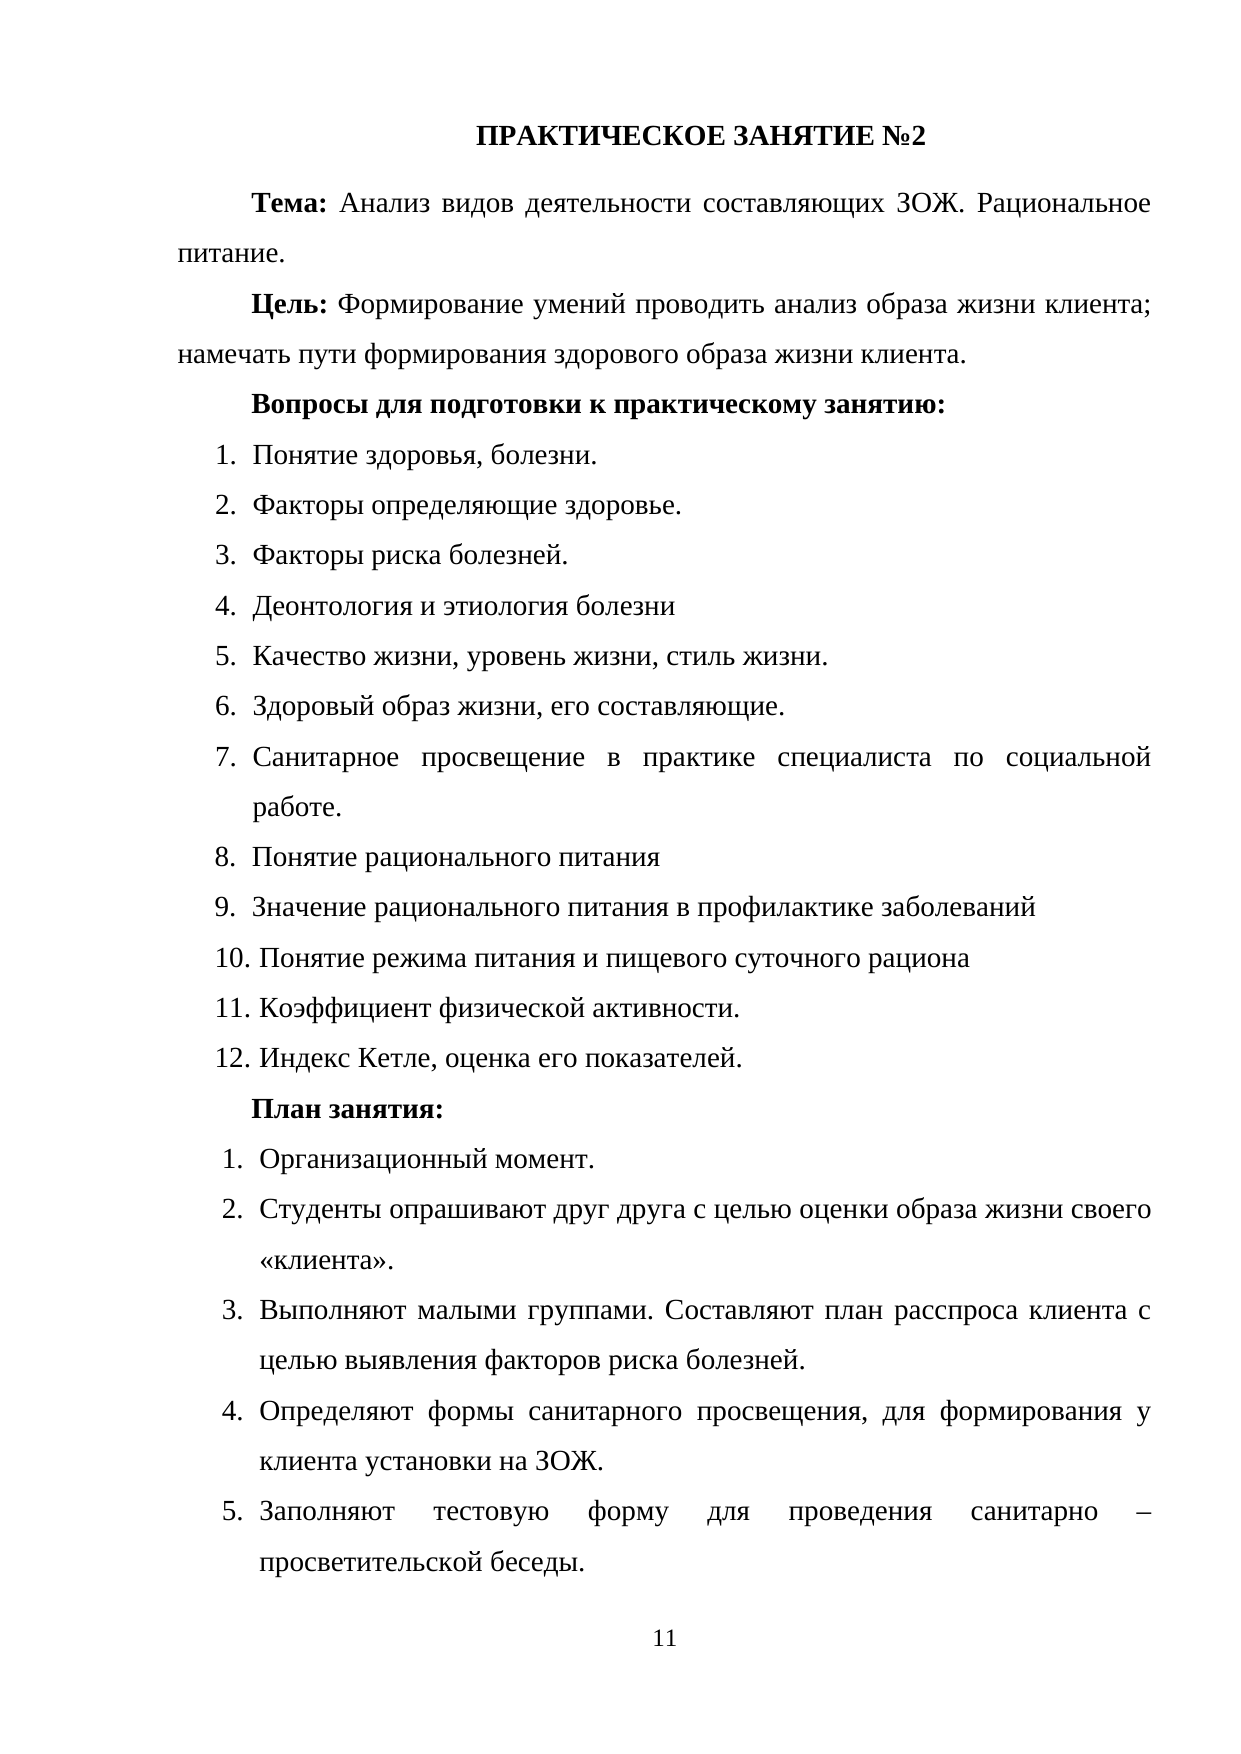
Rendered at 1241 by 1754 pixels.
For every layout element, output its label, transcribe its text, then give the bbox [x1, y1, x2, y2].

list Факторы определяющие здоровье. [215, 487, 1152, 521]
list Понятие рационального питания [214, 839, 1152, 873]
text Цель: Формирование умений проводить анализ образа жизни клиента; намечать пути формирования здорового образа жизни клиента. [177, 286, 1152, 370]
list Выполняют малыми группами. Составляют план расспроса клиента с целью выявления факторов риска болезней. [222, 1292, 1152, 1376]
list Факторы риска болезней. [215, 537, 1152, 571]
list Здоровый образ жизни, его составляющие. [215, 688, 1152, 722]
list Санитарное просвещение в практике специалиста по социальной работе. [215, 739, 1152, 822]
list Студенты опрашивают друг друга с целью оценки образа жизни своего «клиента». [222, 1191, 1152, 1275]
list Значение рационального питания в профилактике заболеваний [214, 889, 1152, 923]
text Тема: Анализ видов деятельности составляющих ЗОЖ. Рациональное питание. [177, 185, 1152, 269]
list Понятие режима питания и пищевого суточного рациона [214, 940, 1152, 973]
list Организационный момент. [222, 1141, 1152, 1175]
list Качество жизни, уровень жизни, стиль жизни. [215, 638, 1152, 672]
list Определяют формы санитарного просвещения, для формирования у клиента установки на ЗОЖ. [222, 1393, 1152, 1477]
list Коэффициент физической активности. [214, 990, 1152, 1024]
list Индекс Кетле, оценка его показателей. [214, 1041, 1152, 1074]
text План занятия: [177, 1091, 1152, 1124]
text Вопросы для подготовки к практическому занятию: [177, 386, 1152, 420]
list Заполняют тестовую форму для проведения санитарно – просветительской беседы. [222, 1493, 1152, 1577]
text ТЕСТПРАКТИЧЕСКОЕ ЗАНЯТИЕ №2 [177, 118, 1152, 152]
list Деонтология и этиология болезни [215, 588, 1152, 621]
list Понятие здоровья, болезни. [215, 437, 1152, 470]
